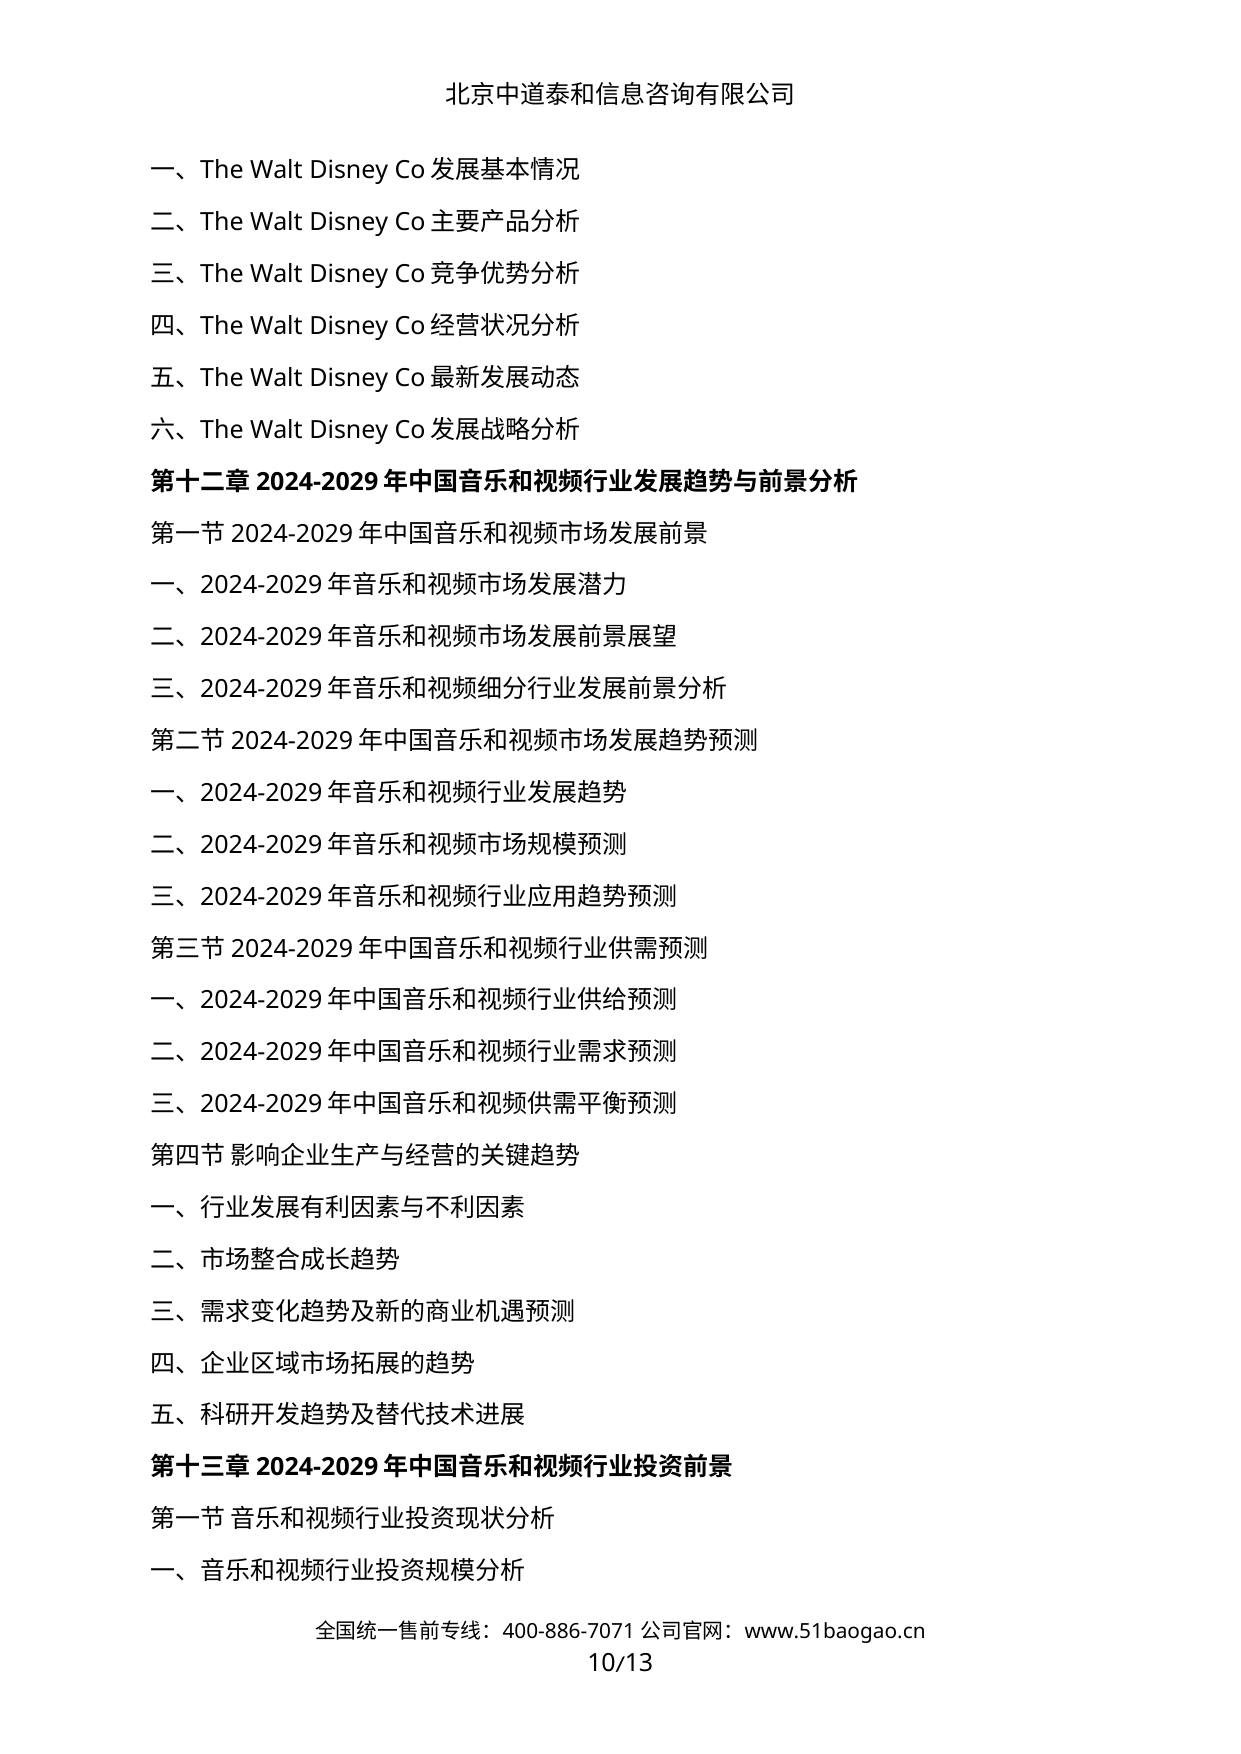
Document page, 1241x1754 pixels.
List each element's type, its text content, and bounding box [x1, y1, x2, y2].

text 一、The Walt Disney Co发展基本情况 [150, 150, 1090, 186]
text 第一节 音乐和视频行业投资现状分析 [150, 1499, 1090, 1535]
text 一、2024-2029年音乐和视频市场发展潜力 [150, 565, 1090, 601]
text 第十三章 2024-2029年中国音乐和视频行业投资前景 [150, 1447, 1090, 1483]
text 三、The Walt Disney Co竞争优势分析 [150, 254, 1090, 290]
text 三、2024-2029年音乐和视频细分行业发展前景分析 [150, 669, 1090, 705]
text 第一节 2024-2029年中国音乐和视频市场发展前景 [150, 513, 1090, 549]
text 五、The Walt Disney Co最新发展动态 [150, 357, 1090, 394]
text 一、2024-2029年中国音乐和视频行业供给预测 [150, 980, 1090, 1016]
text 四、企业区域市场拓展的趋势 [150, 1343, 1090, 1379]
text 五、科研开发趋势及替代技术进展 [150, 1395, 1090, 1431]
text 二、2024-2029年中国音乐和视频行业需求预测 [150, 1032, 1090, 1068]
text 六、The Walt Disney Co发展战略分析 [150, 409, 1090, 446]
text 二、2024-2029年音乐和视频市场发展前景展望 [150, 617, 1090, 653]
text 三、需求变化趋势及新的商业机遇预测 [150, 1291, 1090, 1327]
text 第三节 2024-2029年中国音乐和视频行业供需预测 [150, 928, 1090, 964]
text 二、The Walt Disney Co主要产品分析 [150, 202, 1090, 238]
text 四、The Walt Disney Co经营状况分析 [150, 306, 1090, 342]
text 二、2024-2029年音乐和视频市场规模预测 [150, 824, 1090, 861]
text 三、2024-2029年音乐和视频行业应用趋势预测 [150, 876, 1090, 912]
text 一、2024-2029年音乐和视频行业发展趋势 [150, 772, 1090, 809]
text 一、行业发展有利因素与不利因素 [150, 1187, 1090, 1224]
text 三、2024-2029年中国音乐和视频供需平衡预测 [150, 1084, 1090, 1120]
text 第十二章 2024-2029年中国音乐和视频行业发展趋势与前景分析 [150, 461, 1090, 497]
text 二、市场整合成长趋势 [150, 1239, 1090, 1276]
text 一、音乐和视频行业投资规模分析 [150, 1551, 1090, 1587]
text 第四节 影响企业生产与经营的关键趋势 [150, 1136, 1090, 1172]
text 第二节 2024-2029年中国音乐和视频市场发展趋势预测 [150, 721, 1090, 757]
